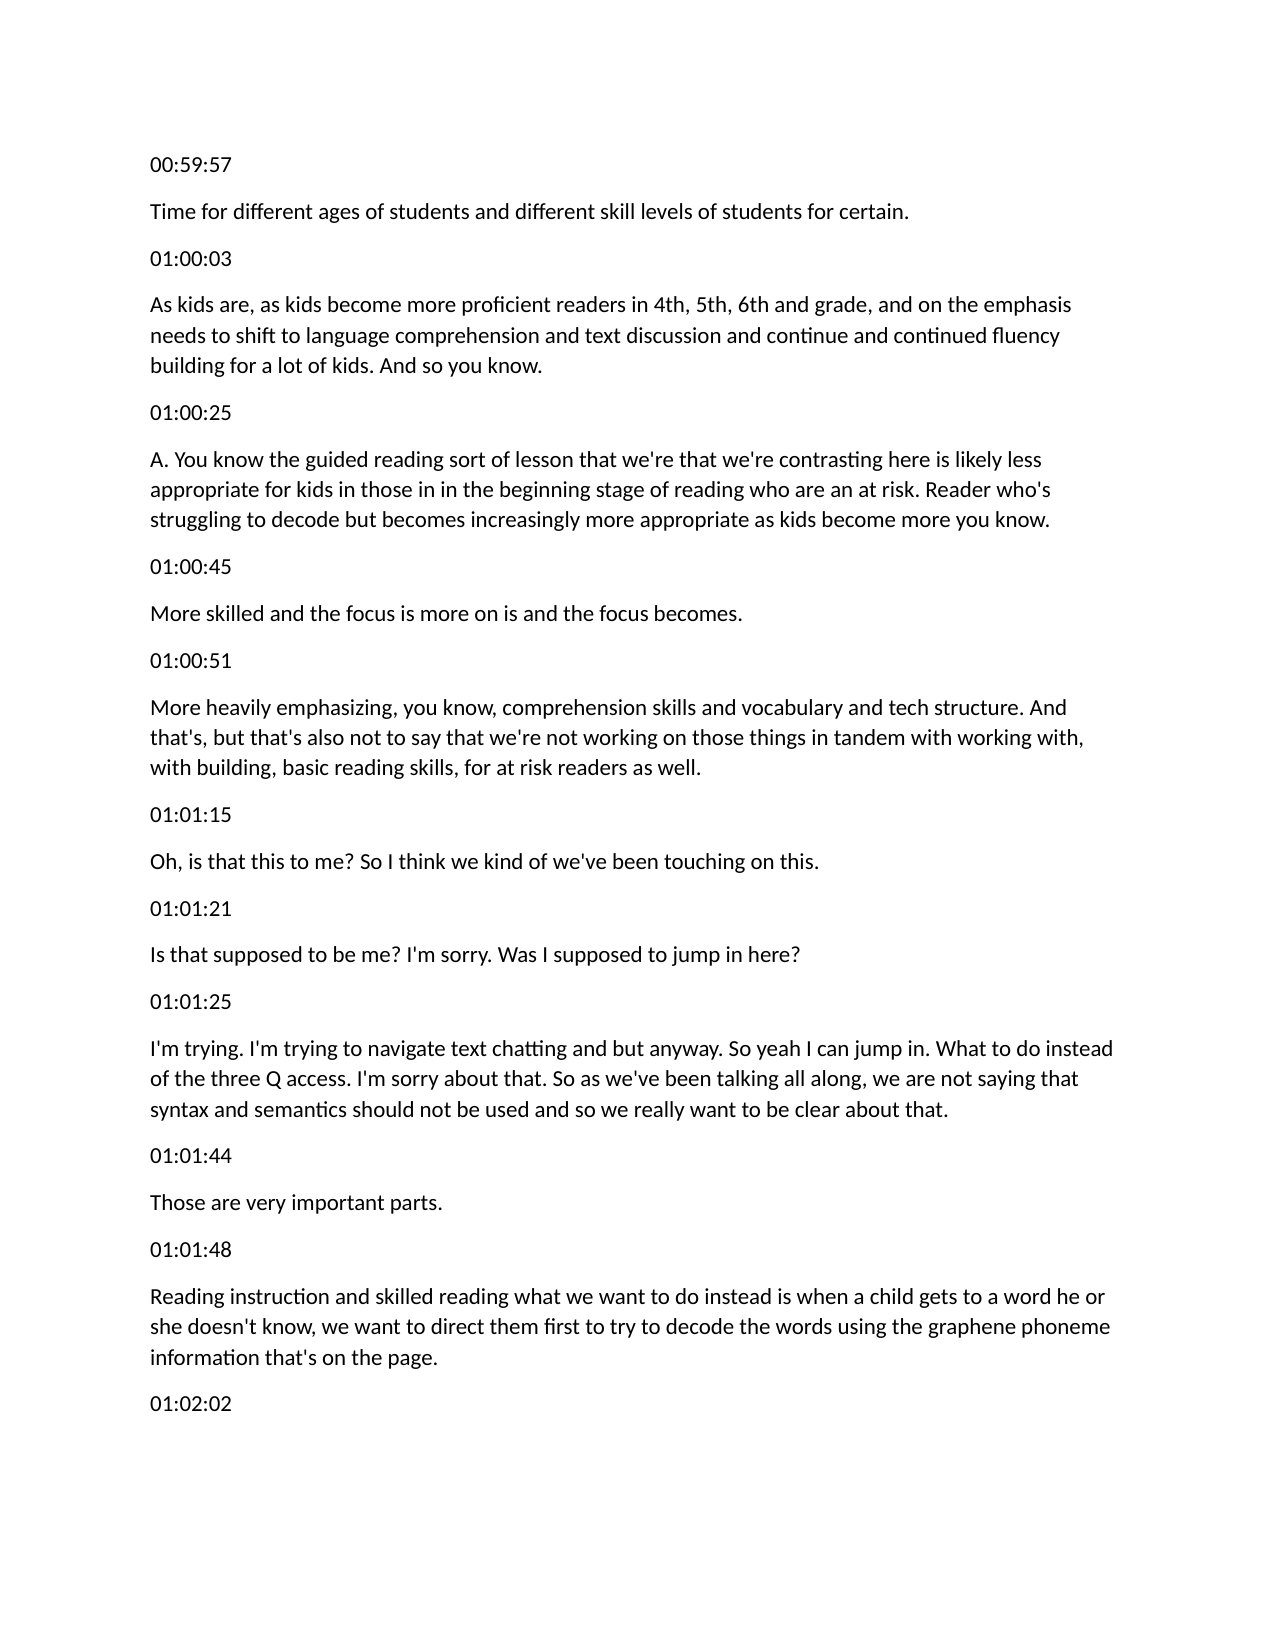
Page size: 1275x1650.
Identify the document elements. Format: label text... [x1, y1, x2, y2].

text As kids are, as kids become more proficient readers in 4th, 5th, 6th and grade, and on the emphasis needs to shift to language comprehension and text discussion and continue and continued fluency building for a lot of kids. And so you know. [150, 291, 1125, 379]
text 01:01:48 [150, 1235, 1125, 1263]
text 01:01:15 [150, 800, 1125, 828]
text More skilled and the focus is more on is and the focus becomes. [150, 599, 1125, 627]
text Time for different ages of students and different skill levels of students for certain. [150, 197, 1125, 225]
text 01:00:51 [150, 646, 1125, 674]
text More heavily emphasizing, you know, comprehension skills and vocabulary and tech structure. And that's, but that's also not to say that we're not working on those things in tandem with working with, with building, basic reading skills, for at risk readers as well. [150, 693, 1125, 781]
text 00:59:57 [150, 150, 1125, 178]
text 01:00:45 [150, 552, 1125, 580]
text 01:01:21 [150, 894, 1125, 922]
text 01:01:44 [150, 1142, 1125, 1170]
text 01:00:03 [150, 244, 1125, 272]
text Reading instruction and skilled reading what we want to do instead is when a child gets to a word he or she doesn't know, we want to direct them first to try to decode the words using the graphene phoneme information that's on the page. [150, 1282, 1125, 1371]
text 01:02:02 [150, 1389, 1125, 1418]
text Oh, is that this to me? So I think we kind of we've been touching on this. [150, 847, 1125, 875]
text 01:00:25 [150, 398, 1125, 426]
text A. You know the guided reading sort of lesson that we're that we're contrasting here is likely less appropriate for kids in those in in the beginning stage of reading who are an at risk. Reader who's struggling to decode but becomes increasingly more appropriate as kids become more you know. [150, 445, 1125, 533]
text 01:01:25 [150, 987, 1125, 1016]
text I'm trying. I'm trying to navigate text chatting and but anyway. So yeah I can jump in. What to do instead of the three Q access. I'm sorry about that. So as we've been talking all along, we are not saying that syntax and semantics should not be used and so we really want to be clear about that. [150, 1034, 1125, 1123]
text Is that supposed to be me? I'm sorry. Was I supposed to jump in here? [150, 941, 1125, 969]
text Those are very important parts. [150, 1188, 1125, 1217]
